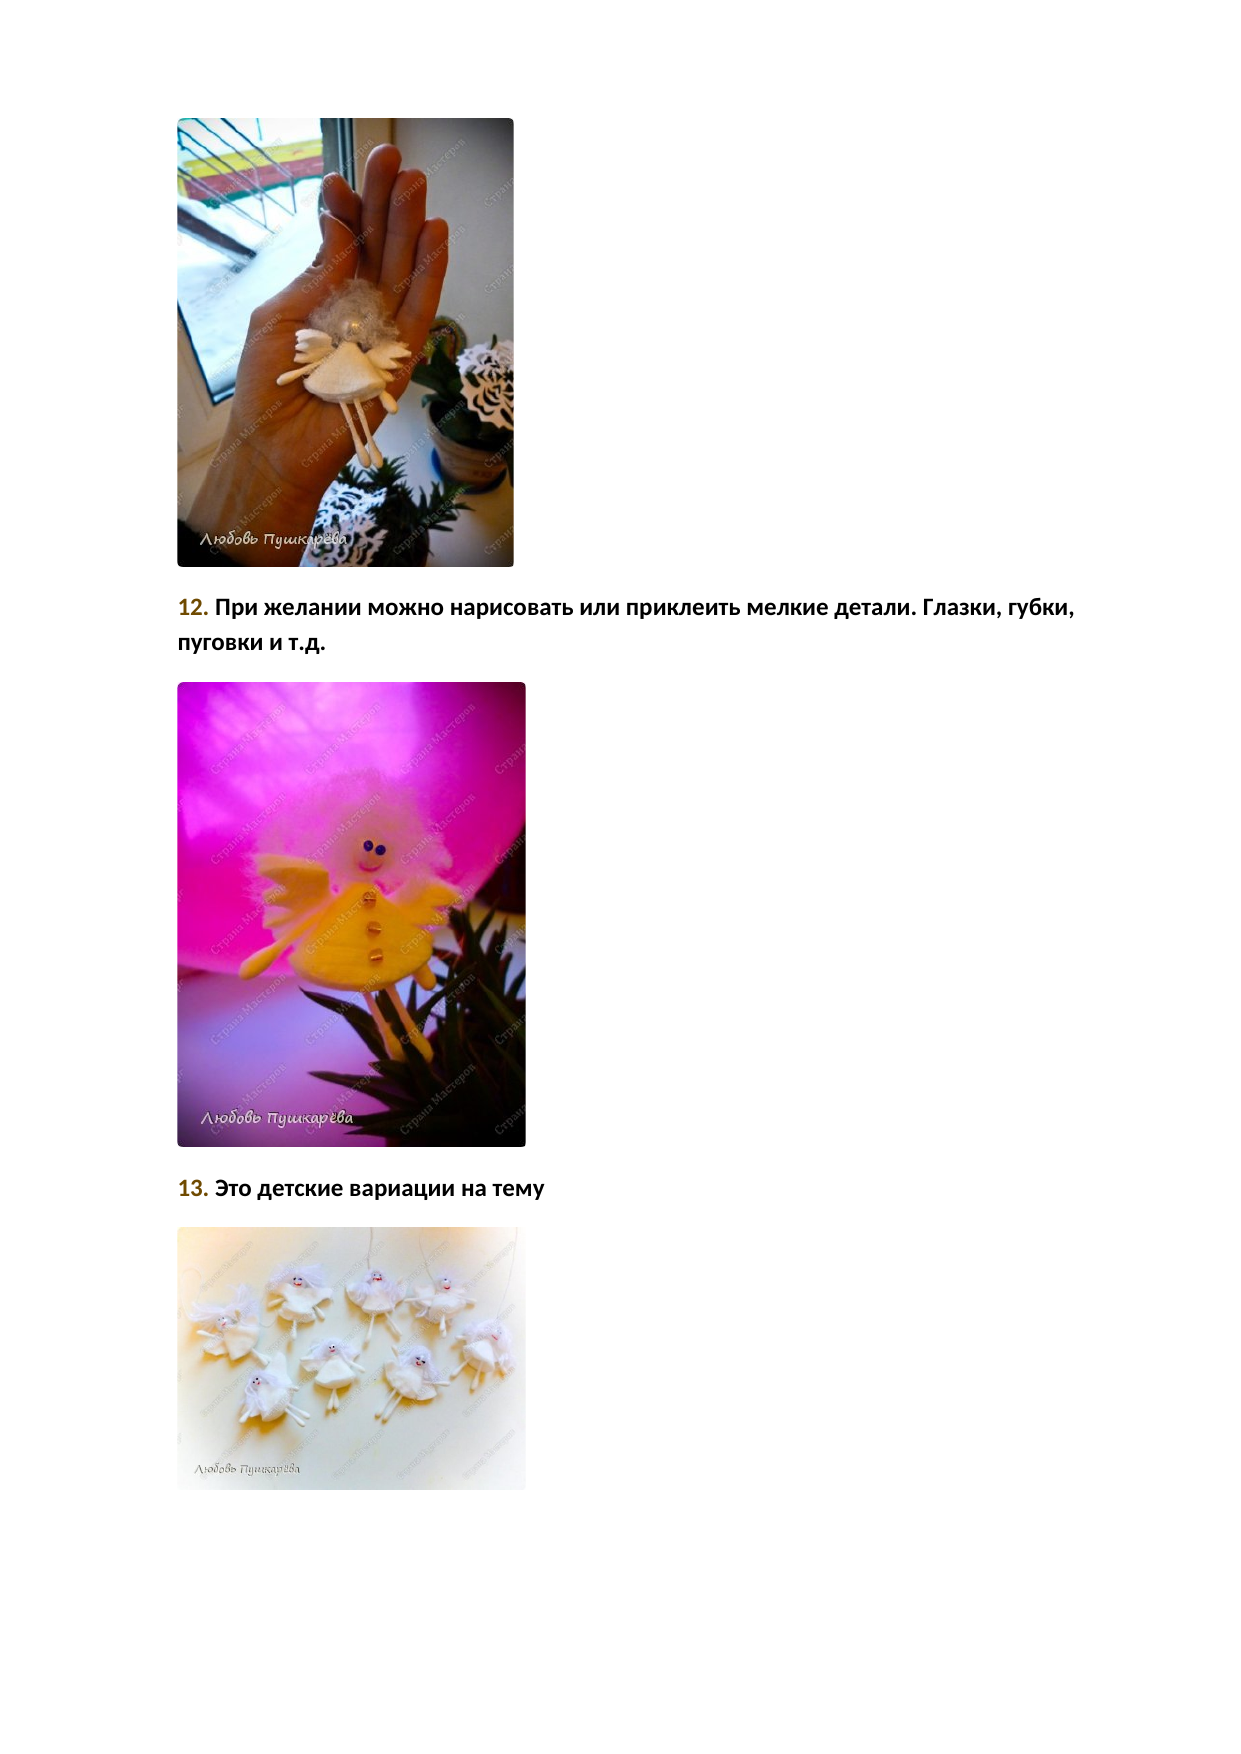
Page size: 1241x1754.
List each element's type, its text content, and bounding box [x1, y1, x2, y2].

picture [177, 118, 514, 567]
text 13. Это детские вариации на тему [177, 1172, 1152, 1202]
text 12. При желании можно нарисовать или приклеить мелкие детали. Глазки, губки, пуговки и т.д. [177, 592, 1152, 657]
picture [177, 682, 526, 1147]
picture [177, 1227, 526, 1490]
